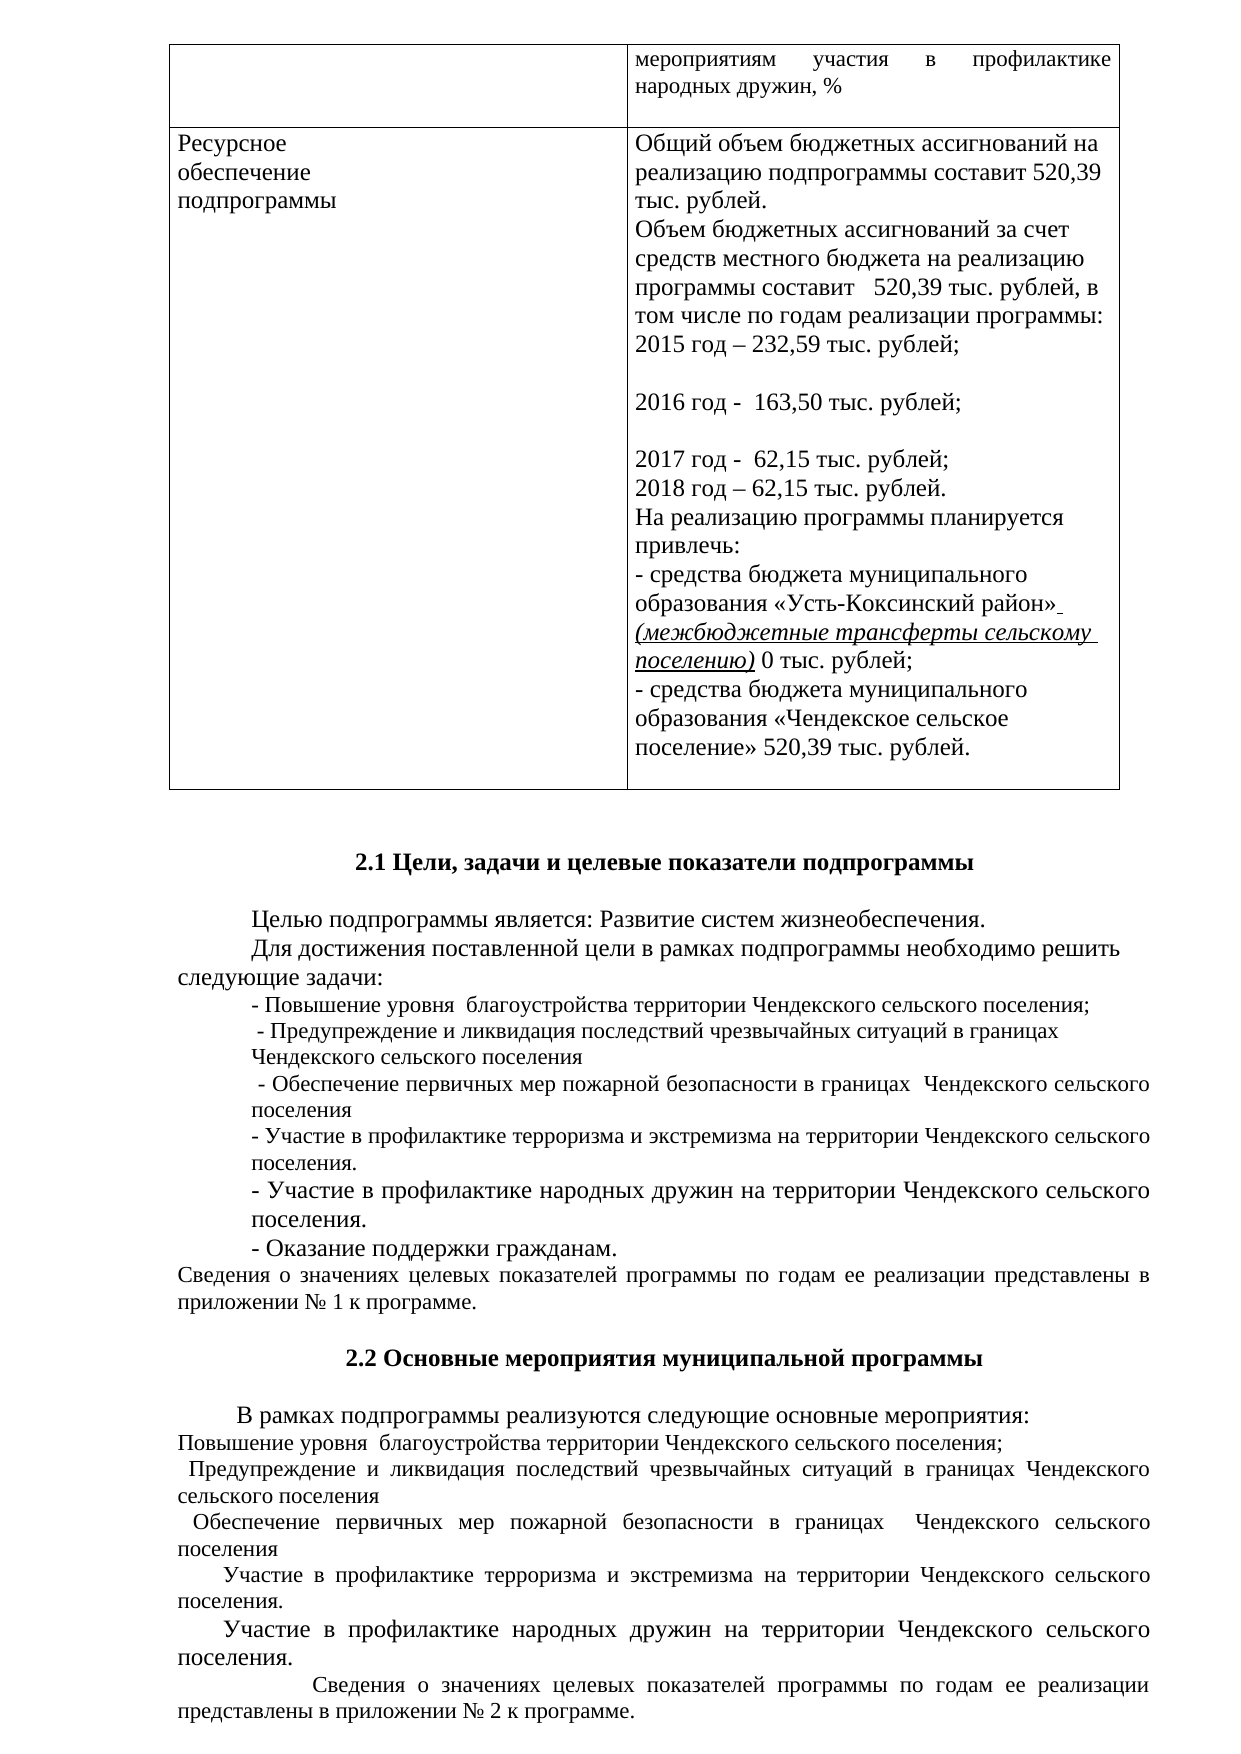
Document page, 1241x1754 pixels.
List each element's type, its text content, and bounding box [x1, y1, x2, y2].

text - Обеспечение первичных мер пожарной безопасности в границах Чендекского сельского поселения [251, 1070, 1152, 1122]
text 2.1 Цели, задачи и целевые показатели подпрограммы [177, 847, 1152, 876]
text - Предупреждение и ликвидация последствий чрезвычайных ситуаций в границах Чендекского сельского поселения [251, 1017, 1152, 1070]
text Для достижения поставленной цели в рамках подпрограммы необходимо решить [177, 933, 1152, 962]
text Сведения о значениях целевых показателей программы по годам ее реализации представлены в приложении № 1 к программе. [177, 1261, 1152, 1314]
text В рамках подпрограммы реализуются следующие основные мероприятия: [177, 1400, 1152, 1429]
text - Повышение уровня благоустройства территории Чендекского сельского поселения; [251, 991, 1152, 1017]
text Целью подпрограммы является: Развитие систем жизнеобеспечения. [177, 904, 1152, 933]
text - Оказание поддержки гражданам. [251, 1233, 1152, 1261]
text Участие в профилактике народных дружин на территории Чендекского сельского поселения. [177, 1614, 1152, 1671]
text Обеспечение первичных мер пожарной безопасности в границах Чендекского сельского поселения [177, 1508, 1152, 1561]
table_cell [170, 45, 627, 127]
text следующие задачи: [177, 962, 1152, 991]
text 2.2 Основные мероприятия муниципальной программы [177, 1343, 1152, 1372]
text Повышение уровня благоустройства территории Чендекского сельского поселения; [177, 1429, 1152, 1456]
text - Участие в профилактике народных дружин на территории Чендекского сельского поселения. [251, 1175, 1152, 1233]
table_cell Общий объем бюджетных ассигнований на реализацию подпрограммы составит 520,39 тыс. рублей. Объем бюджетных ассигнований за счет средств местного бюджета на реализацию программы составит 520,39 тыс. рублей, в том числе по годам реализации программы: 2015 год – 232,59 тыс. рублей; 2016 год - 163,50 тыс. рублей; 2017 год - 62,15 тыс. рублей; 2018 год – 62,15 тыс. рублей. На реализацию программы планируется привлечь: - средства бюджета муниципального образования «Усть-Коксинский район» (межбюджетные трансферты сельскому поселению) 0 тыс. рублей; - средства бюджета муниципального образования «Чендекское сельское поселение» 520,39 тыс. рублей. [628, 128, 1119, 788]
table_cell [628, 45, 1119, 127]
text - Участие в профилактике терроризма и экстремизма на территории Чендекского сельского поселения. [251, 1122, 1152, 1175]
text Предупреждение и ликвидация последствий чрезвычайных ситуаций в границах Чендекского сельского поселения [177, 1456, 1152, 1508]
text Участие в профилактике терроризма и экстремизма на территории Чендекского сельского поселения. [177, 1561, 1152, 1614]
text Сведения о значениях целевых показателей программы по годам ее реализации представлены в приложении № 2 к программе. [177, 1671, 1152, 1724]
table_cell Ресурсное обеспечение подпрограммы [170, 128, 627, 788]
